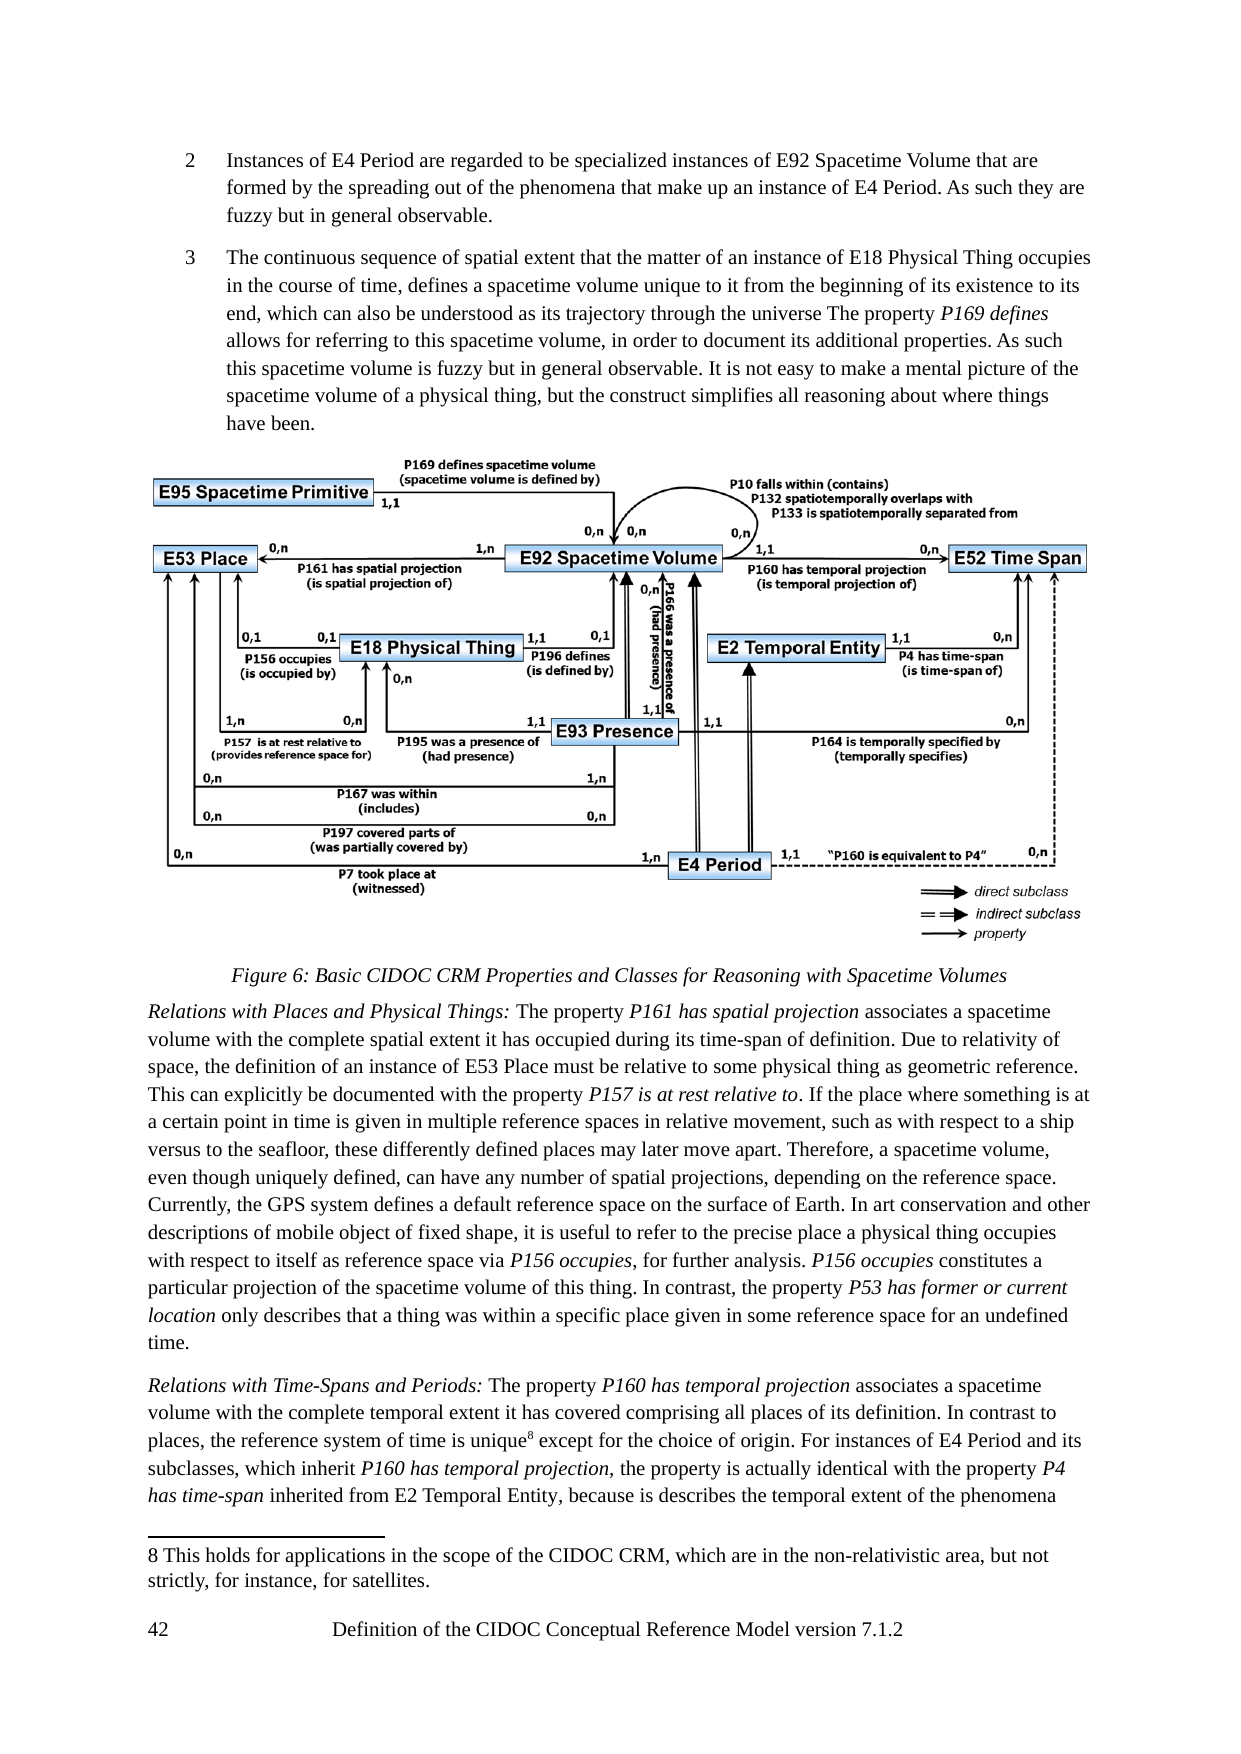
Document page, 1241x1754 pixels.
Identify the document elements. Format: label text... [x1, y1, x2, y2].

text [148, 1373, 1092, 1507]
list The continuous sequence of spatial extent that the matter of an instance of E18 Physical Thing occupies in the course of time, defines a spacetime volume unique to it from the beginning of its existence to its end, which can also be understood as its trajectory through the universe The property P169 defines allows for referring to this spacetime volume, in order to document its additional properties. As such this spacetime volume is fuzzy but in general observable. It is not easy to make a mental picture of the spacetime volume of a physical thing, but the construct simplifies all reasoning about where things have been. [185, 245, 1092, 435]
list Instances of E4 Period are regarded to be specialized instances of E92 Spacetime Volume that are formed by the spreading out of the phenomena that make up an instance of E4 Period. As such they are fuzzy but in general observable. [185, 148, 1092, 227]
text Figure 6: Basic CIDOC CRM Properties and Classes for Reasoning with Spacetime Volumes [148, 962, 1092, 987]
text Relations with Places and Physical Things: The property P161 has spatial projection associates a spacetime volume with the complete spatial extent it has occupied during its time-span of definition. Due to relativity of space, the definition of an instance of E53 Place must be relative to some physical thing as geometric reference. This can explicitly be documented with the property P157 is at rest relative to. If the place where something is at a certain point in time is given in multiple reference spaces in relative movement, such as with respect to a ship versus to the seafloor, these differently defined places may later move apart. Therefore, a spacetime volume, even though uniquely defined, can have any number of spatial projections, depending on the reference space. Currently, the GPS system defines a default reference space on the surface of Earth. In art conservation and other descriptions of mobile object of fixed shape, it is useful to refer to the precise place a physical thing occupies with respect to itself as reference space via P156 occupies, for further analysis. P156 occupies constitutes a particular projection of the spacetime volume of this thing. In contrast, the property P53 has former or current location only describes that a thing was within a specific place given in some reference space for an undefined time. [148, 999, 1092, 1354]
picture [147, 453, 1093, 950]
